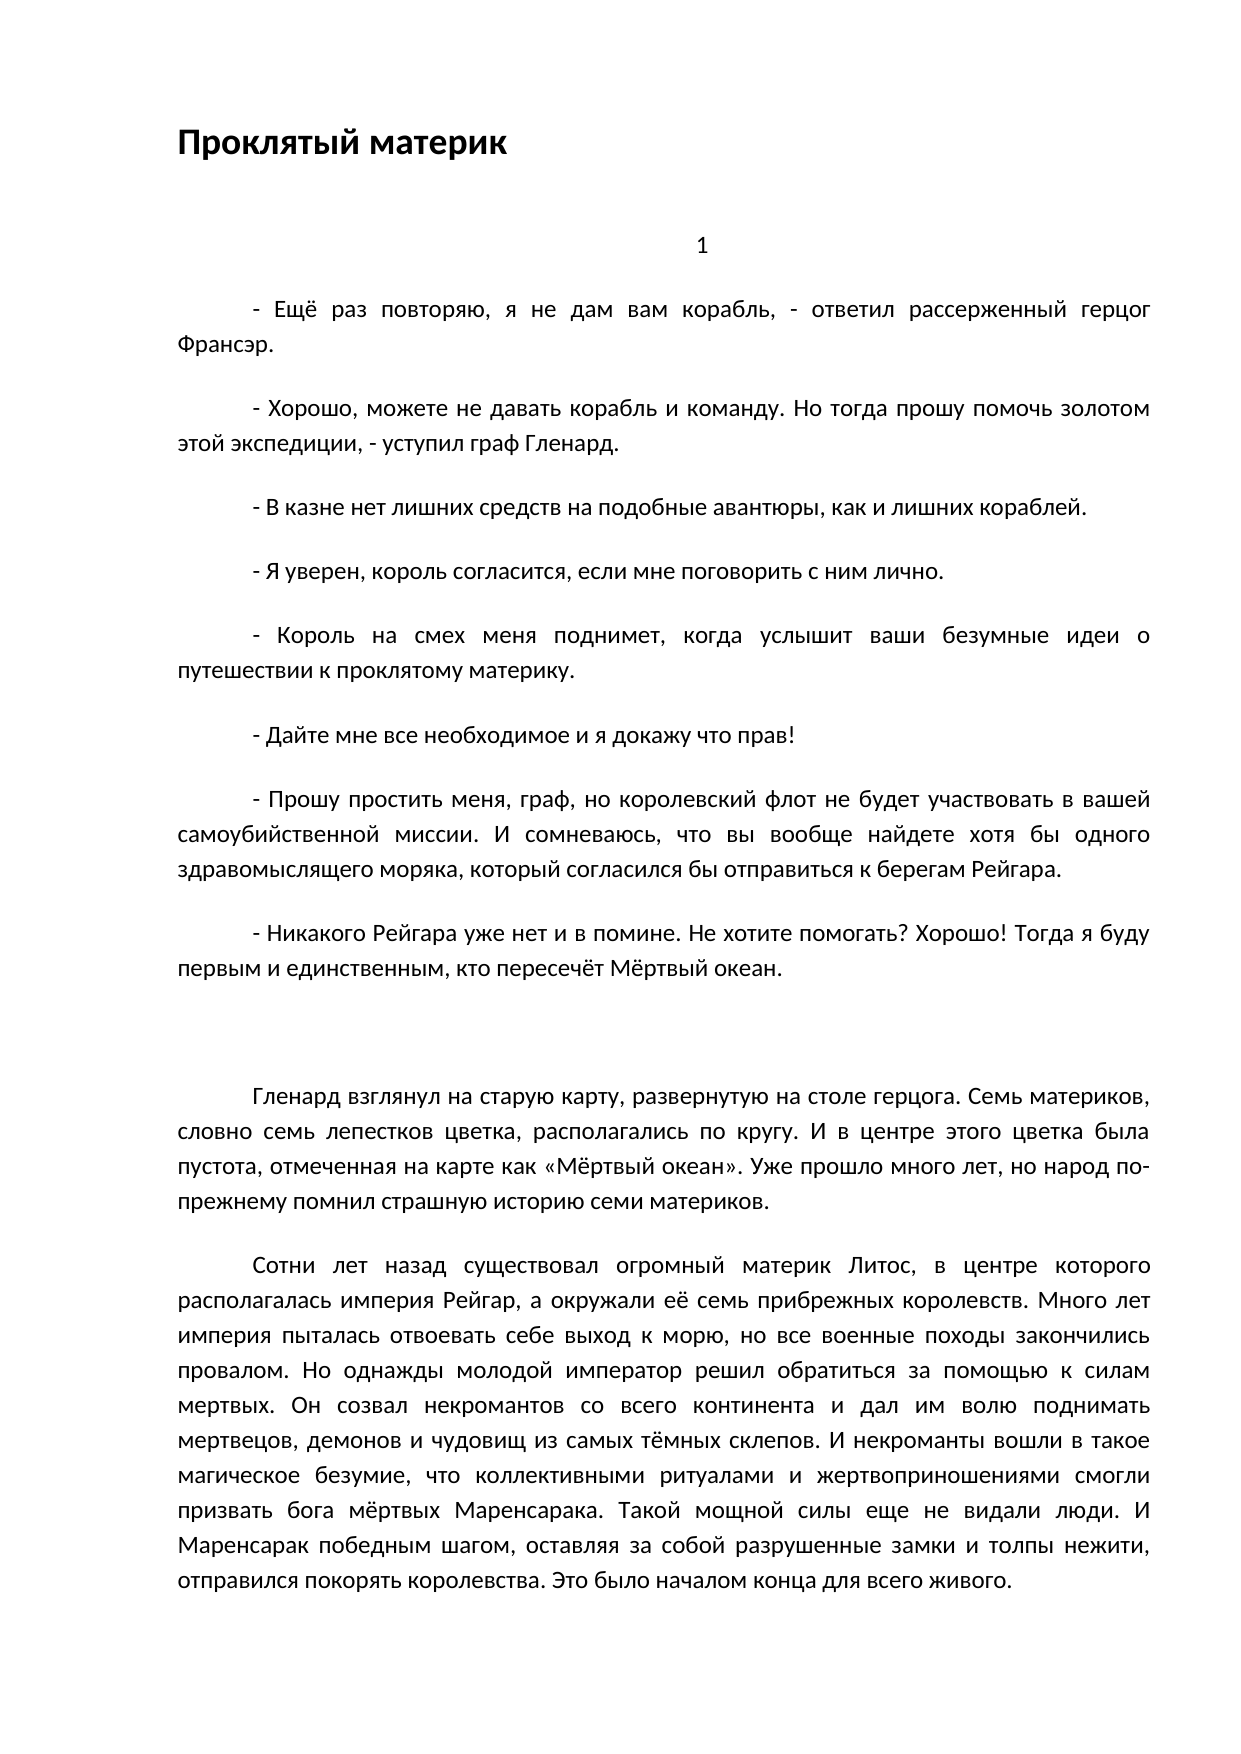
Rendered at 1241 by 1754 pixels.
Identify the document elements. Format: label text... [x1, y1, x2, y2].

subtitle Проклятый материк [177, 118, 1152, 164]
text - Хорошо, можете не давать корабль и команду. Но тогда прошу помочь золотом этой экспедиции, - уступил граф Гленард. [177, 392, 1152, 458]
text Сотни лет назад существовал огромный материк Литос, в центре которого располагалась империя Рейгар, а окружали её семь прибрежных королевств. Много лет империя пыталась отвоевать себе выход к морю, но все военные походы закончились провалом. Но однажды молодой император решил обратиться за помощью к силам мертвых. Он созвал некромантов со всего континента и дал им волю поднимать мертвецов, демонов и чудовищ из самых тёмных склепов. И некроманты вошли в такое магическое безумие, что коллективными ритуалами и жертвоприношениями смогли призвать бога мёртвых Маренсарака. Такой мощной силы еще не видали люди. И Маренсарак победным шагом, оставляя за собой разрушенные замки и толпы нежити, отправился покорять королевства. Это было началом конца для всего живого. [177, 1249, 1152, 1595]
text - Дайте мне все необходимое и я докажу что прав! [177, 719, 1152, 749]
text - Прошу простить меня, граф, но королевский флот не будет участвовать в вашей самоубийственной миссии. И сомневаюсь, что вы вообще найдете хотя бы одного здравомыслящего моряка, который согласился бы отправиться к берегам Рейгара. [177, 783, 1152, 883]
text 1 [177, 229, 1152, 259]
text - Король на смех меня поднимет, когда услышит ваши безумные идеи о путешествии к проклятому материку. [177, 619, 1152, 685]
text - Никакого Рейгара уже нет и в помине. Не хотите помогать? Хорошо! Тогда я буду первым и единственным, кто пересечёт Мёртвый океан. [177, 917, 1152, 983]
text - В казне нет лишних средств на подобные авантюры, как и лишних кораблей. [177, 491, 1152, 522]
text - Я уверен, король согласится, если мне поговорить с ним лично. [177, 555, 1152, 586]
text Гленард взглянул на старую карту, развернутую на столе герцога. Семь материков, словно семь лепестков цветка, располагались по кругу. И в центре этого цветка была пустота, отмеченная на карте как «Мёртвый океан». Уже прошло много лет, но народ по-прежнему помнил страшную историю семи материков. [177, 1080, 1152, 1216]
text - Ещё раз повторяю, я не дам вам корабль, - ответил рассерженный герцог Франсэр. [177, 293, 1152, 358]
